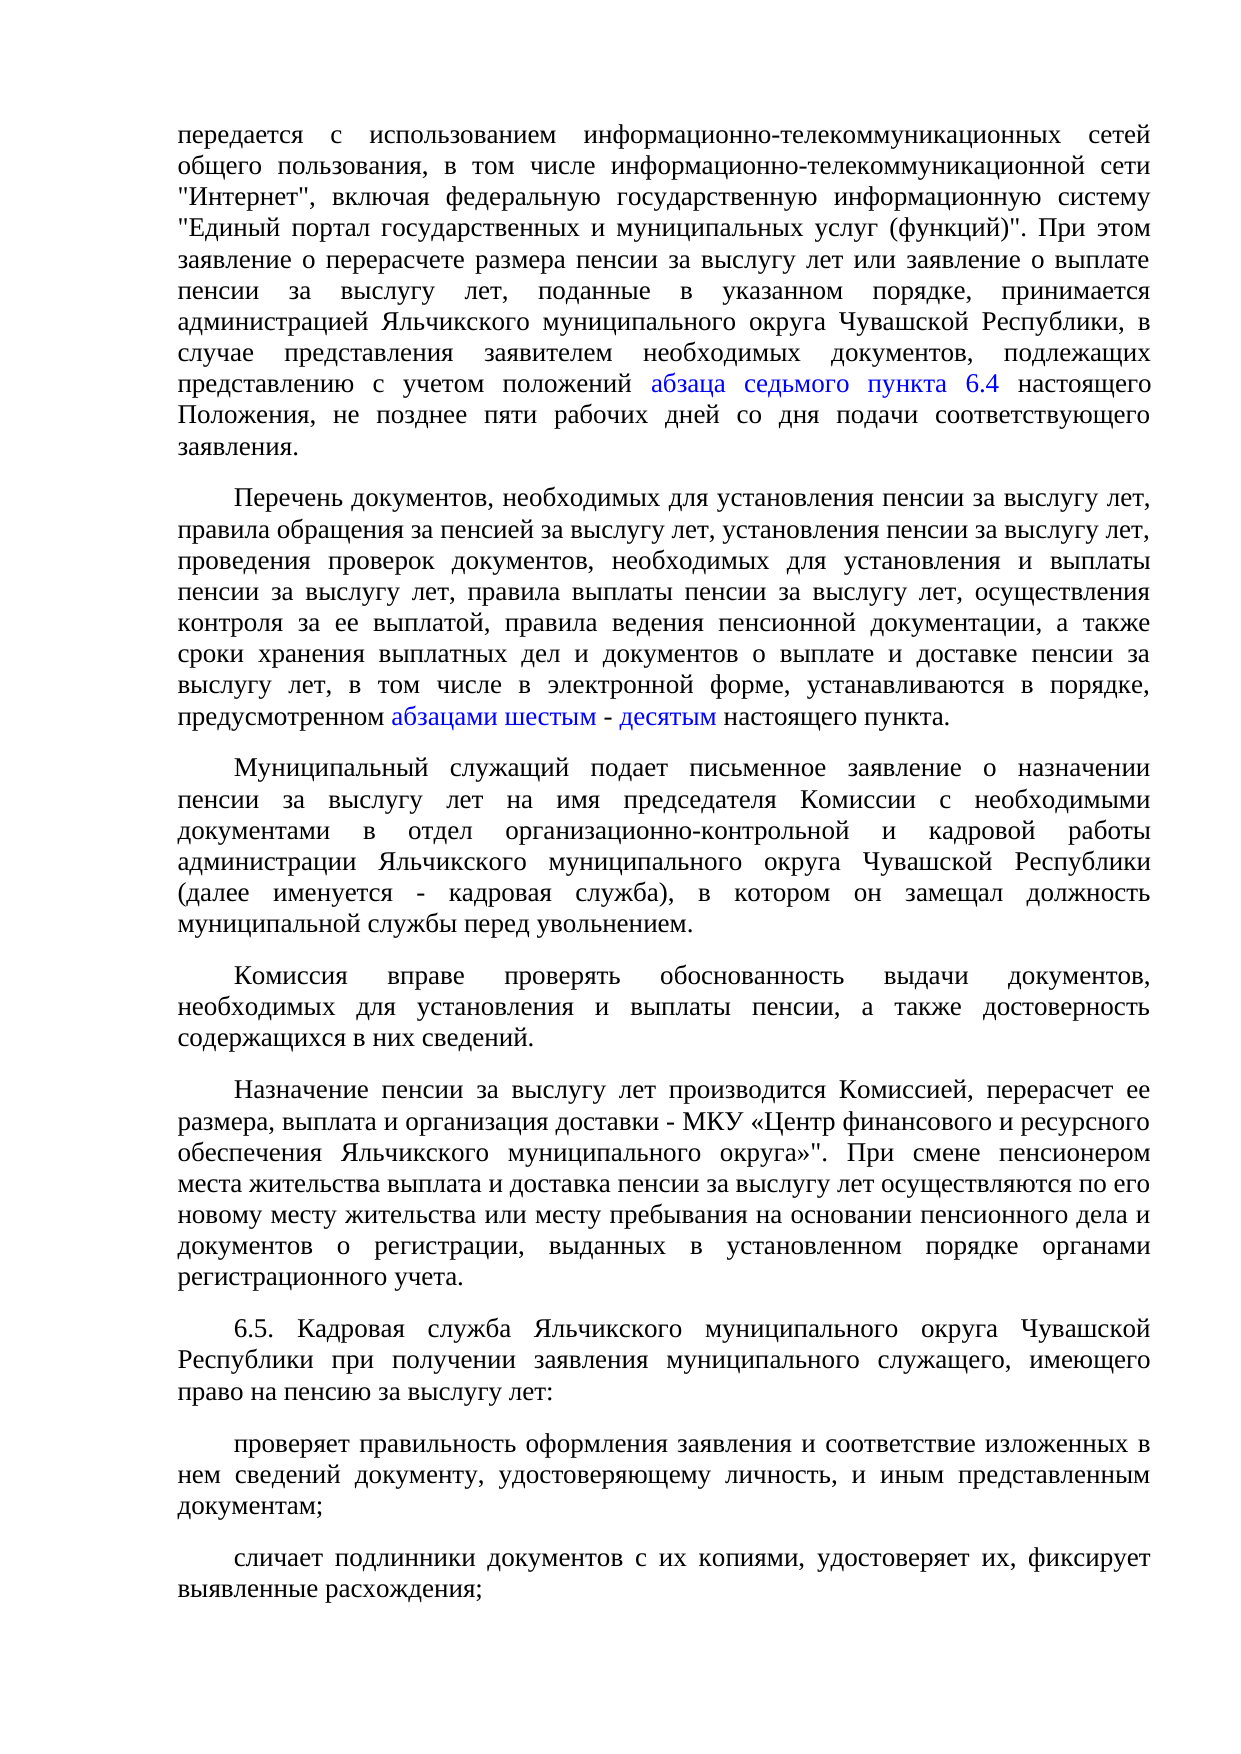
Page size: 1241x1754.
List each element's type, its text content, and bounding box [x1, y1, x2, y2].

text Назначение пенсии за выслугу лет производится Комиссией, перерасчет ее размера, выплата и организация доставки - МКУ «Центр финансового и ресурсного обеспечения Яльчикского муниципального округа»". При смене пенсионером места жительства выплата и доставка пенсии за выслугу лет осуществляются по его новому месту жительства или месту пребывания на основании пенсионного дела и документов о регистрации, выданных в установленном порядке органами регистрационного учета. [177, 1073, 1152, 1292]
text Муниципальный служащий подает письменное заявление о назначении пенсии за выслугу лет на имя председателя Комиссии с необходимыми документами в отдел организационно-контрольной и кадровой работы администрации Яльчикского муниципального округа Чувашской Республики (далее именуется - кадровая служба), в котором он замещал должность муниципальной службы перед увольнением. [177, 752, 1152, 938]
text Комиссия вправе проверять обоснованность выдачи документов, необходимых для установления и выплаты пенсии, а также достоверность содержащихся в них сведений. [177, 959, 1152, 1053]
text проверяет правильность оформления заявления и соответствие изложенных в нем сведений документу, удостоверяющему личность, и иным представленным документам; [177, 1427, 1152, 1520]
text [177, 118, 1152, 461]
text 6.5. Кадровая служба Яльчикского муниципального округа Чувашской Республики при получении заявления муниципального служащего, имеющего право на пенсию за выслугу лет: [177, 1312, 1152, 1406]
text сличает подлинники документов с их копиями, удостоверяет их, фиксирует выявленные расхождения; [177, 1541, 1152, 1603]
text Перечень документов, необходимых для установления пенсии за выслугу лет, правила обращения за пенсией за выслугу лет, установления пенсии за выслугу лет, проведения проверок документов, необходимых для установления и выплаты пенсии за выслугу лет, правила выплаты пенсии за выслугу лет, осуществления контроля за ее выплатой, правила ведения пенсионной документации, а также сроки хранения выплатных дел и документов о выплате и доставке пенсии за выслугу лет, в том числе в электронной форме, устанавливаются в порядке, предусмотренном абзацами шестым - десятым настоящего пункта. [177, 482, 1152, 731]
